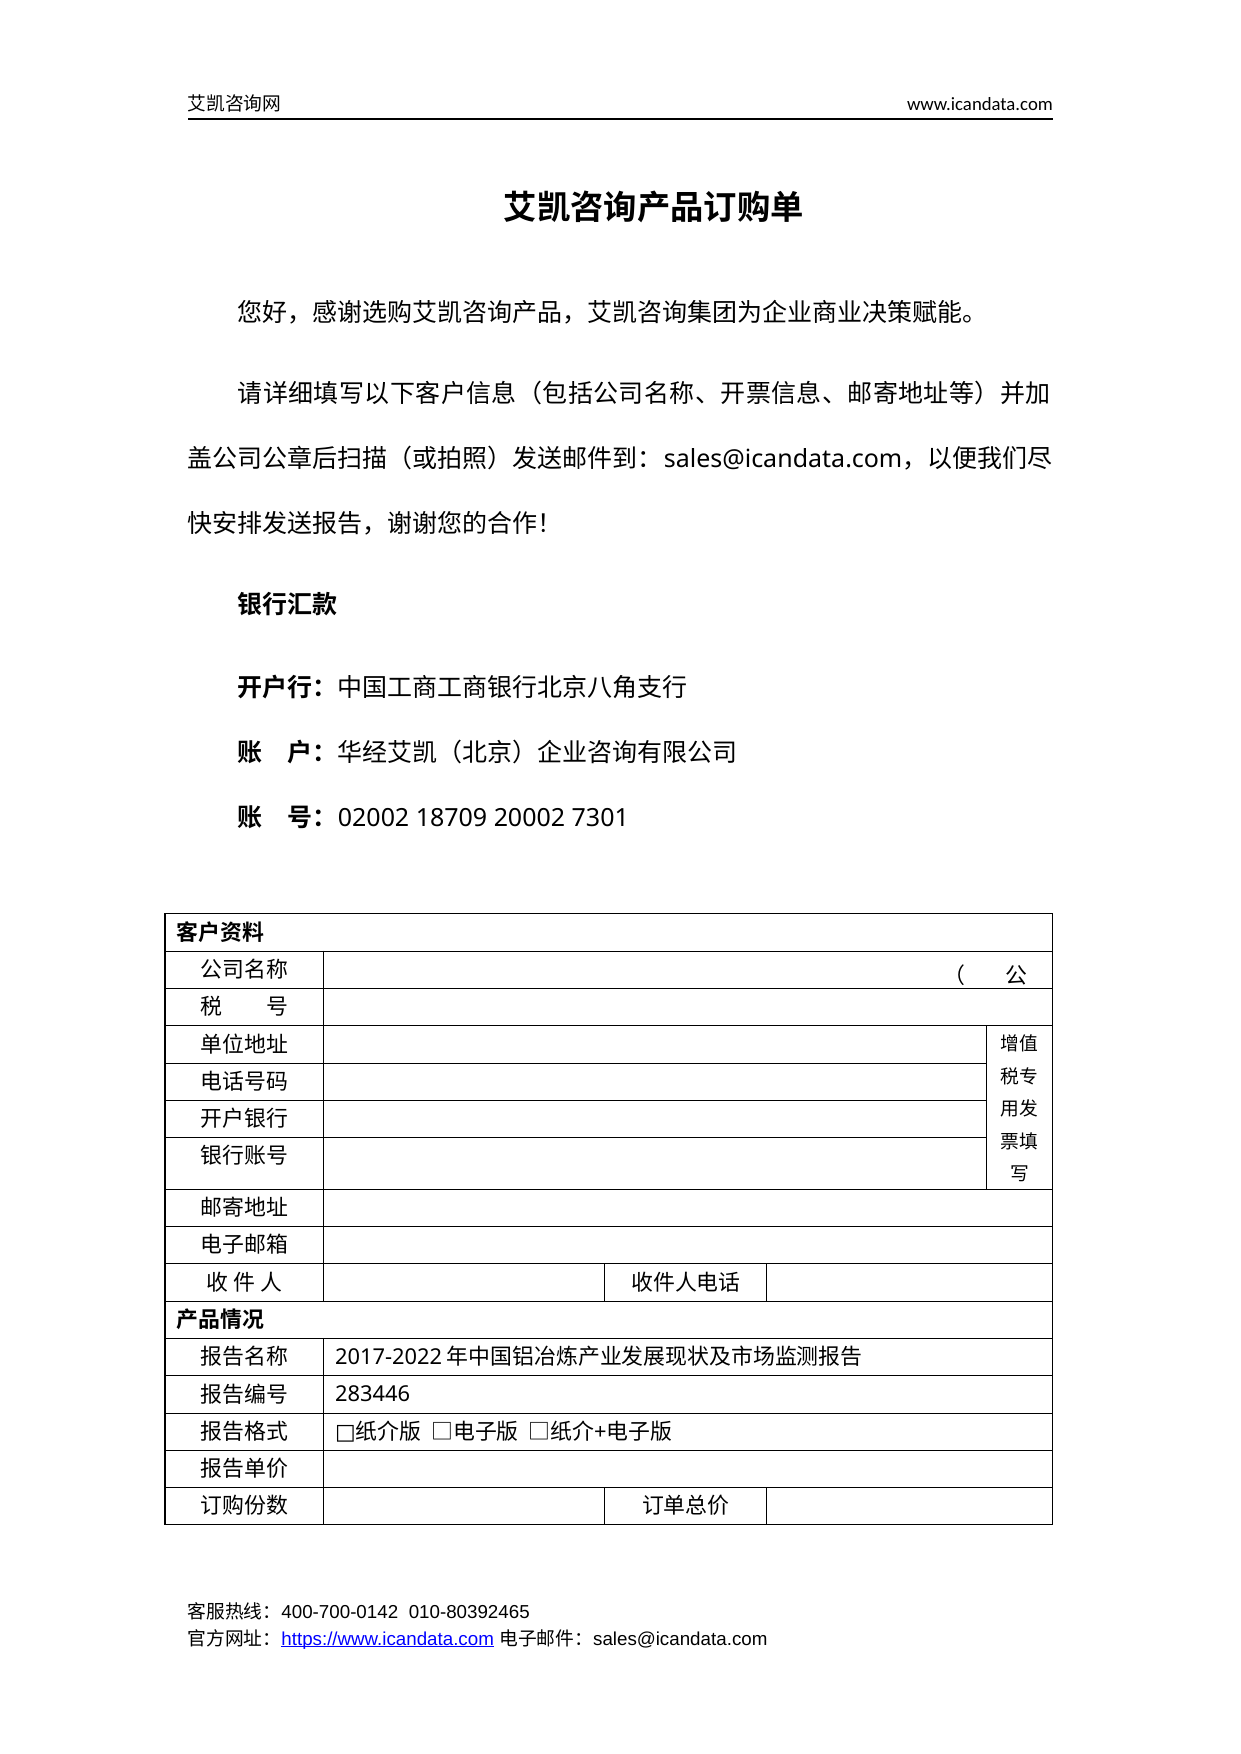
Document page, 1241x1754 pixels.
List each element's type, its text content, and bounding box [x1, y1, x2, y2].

table_header 客户资料 [166, 914, 1052, 951]
table_cell [324, 1264, 604, 1301]
table_cell □纸介版 □电子版 □纸介+电子版 [324, 1414, 1052, 1450]
table_cell 报告名称 [166, 1339, 323, 1375]
text 您好，感谢选购艾凯咨询产品，艾凯咨询集团为企业商业决策赋能。 [187, 278, 1053, 343]
table_cell 公司名称 [166, 952, 323, 988]
table_cell [767, 1264, 1052, 1301]
text 账 号：02002 18709 20002 7301 [187, 783, 1053, 848]
table_cell [324, 1190, 1052, 1226]
text 银行汇款 [187, 570, 1053, 635]
table_cell 产品情况 [166, 1302, 1052, 1338]
table_cell 电话号码 [166, 1064, 323, 1100]
text 开户行：中国工商工商银行北京八角支行 [187, 653, 1053, 718]
table_cell 增值税专用发票填写 [987, 1026, 1052, 1189]
table_cell 收件人电话 [605, 1264, 766, 1301]
table_cell 报告编号 [166, 1376, 323, 1412]
table_cell [767, 1488, 1052, 1524]
table_cell 开户银行 [166, 1101, 323, 1137]
text 艾凯咨询产品订购单 [187, 172, 1053, 237]
table_cell [324, 1451, 1052, 1487]
table_cell 订单总价 [605, 1488, 766, 1524]
table_cell 283446 [324, 1376, 1052, 1412]
table_cell 报告格式 [166, 1414, 323, 1450]
table_cell 报告单价 [166, 1451, 323, 1487]
table_cell 银行账号 [166, 1138, 323, 1189]
table_cell [324, 1138, 986, 1189]
table_cell [324, 1488, 604, 1524]
table_cell 收 件 人 [166, 1264, 323, 1301]
table_cell 邮寄地址 [166, 1190, 323, 1226]
table_cell [324, 952, 1052, 988]
table_cell [324, 989, 1052, 1025]
table_cell 电子邮箱 [166, 1227, 323, 1263]
table_cell 单位地址 [166, 1026, 323, 1062]
table_cell 2017-2022年中国铝冶炼产业发展现状及市场监测报告 [324, 1339, 1052, 1375]
table_cell 税 号 [166, 989, 323, 1025]
text 账 户：华经艾凯（北京）企业咨询有限公司 [187, 718, 1053, 783]
table_cell [324, 1026, 986, 1062]
table_cell 订购份数 [166, 1488, 323, 1524]
table_cell [324, 1064, 986, 1100]
table_cell [324, 1227, 1052, 1263]
table_cell [324, 1101, 986, 1137]
text 请详细填写以下客户信息（包括公司名称、开票信息、邮寄地址等）并加盖公司公章后扫描（或拍照）发送邮件到：sales@icandata.com，以便我们尽快安排发送报告，谢谢您的合作！ [187, 359, 1053, 554]
